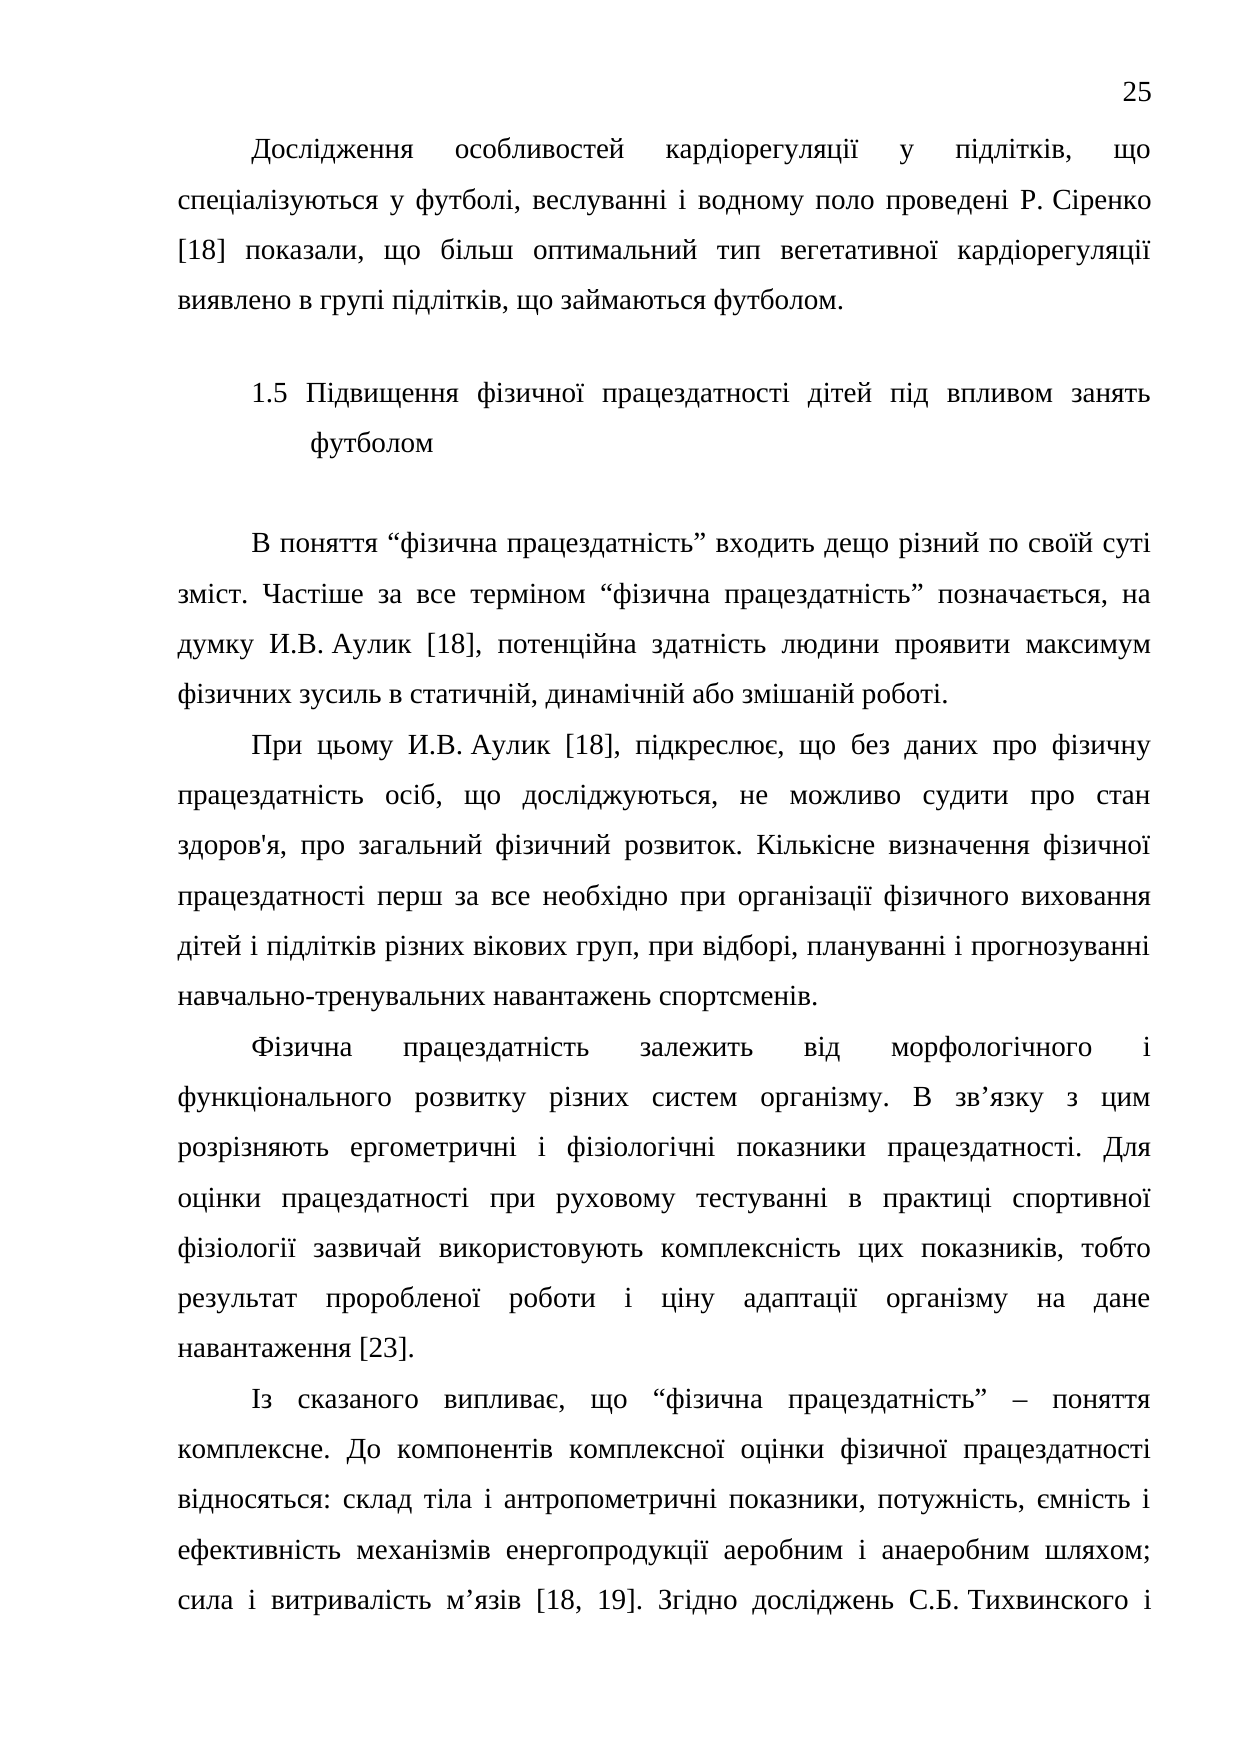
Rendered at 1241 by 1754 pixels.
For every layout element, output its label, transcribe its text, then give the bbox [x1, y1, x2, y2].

text Дослідження особливостей кардіорегуляції у підлітків, що спеціалізуються у футболі, веслуванні і водному поло проведені Р. Сіренко [18] показали, що більш оптимальний тип вегетативної кардіорегуляції виявлено в групі підлітків, що займаються футболом. [177, 131, 1152, 316]
text При цьому И.В. Аулик [18], підкреслює, що без даних про фізичну працездатність осіб, що досліджуються, не можливо судити про стан здоров'я, про загальний фізичний розвиток. Кількісне визначення фізичної працездатності перш за все необхідно при організації фізичного виховання дітей і підлітків різних вікових груп, при відборі, плануванні і прогнозуванні навчально-тренувальних навантажень спортсменів. [177, 727, 1152, 1012]
text 1.5 Підвищення фізичної працездатності дітей під впливом занять футболом [251, 375, 1152, 458]
text Фізична працездатність залежить від морфологічного і функціонального розвитку різних систем організму. В зв’язку з цим розрізняють ергометричні і фізіологічні показники працездатності. Для оцінки працездатності при руховому тестуванні в практиці спортивної фізіології зазвичай використовують комплексність цих показників, тобто результат проробленої роботи і ціну адаптації організму на дане навантаження [23]. [177, 1029, 1152, 1364]
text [177, 1381, 1152, 1616]
text В поняття “фізична працездатність” входить дещо різний по своїй суті зміст. Частіше за все терміном “фізична працездатність” позначається, на думку И.В. Аулик [18], потенційна здатність людини проявити максимум фізичних зусиль в статичній, динамічній або змішаній роботі. [177, 526, 1152, 710]
